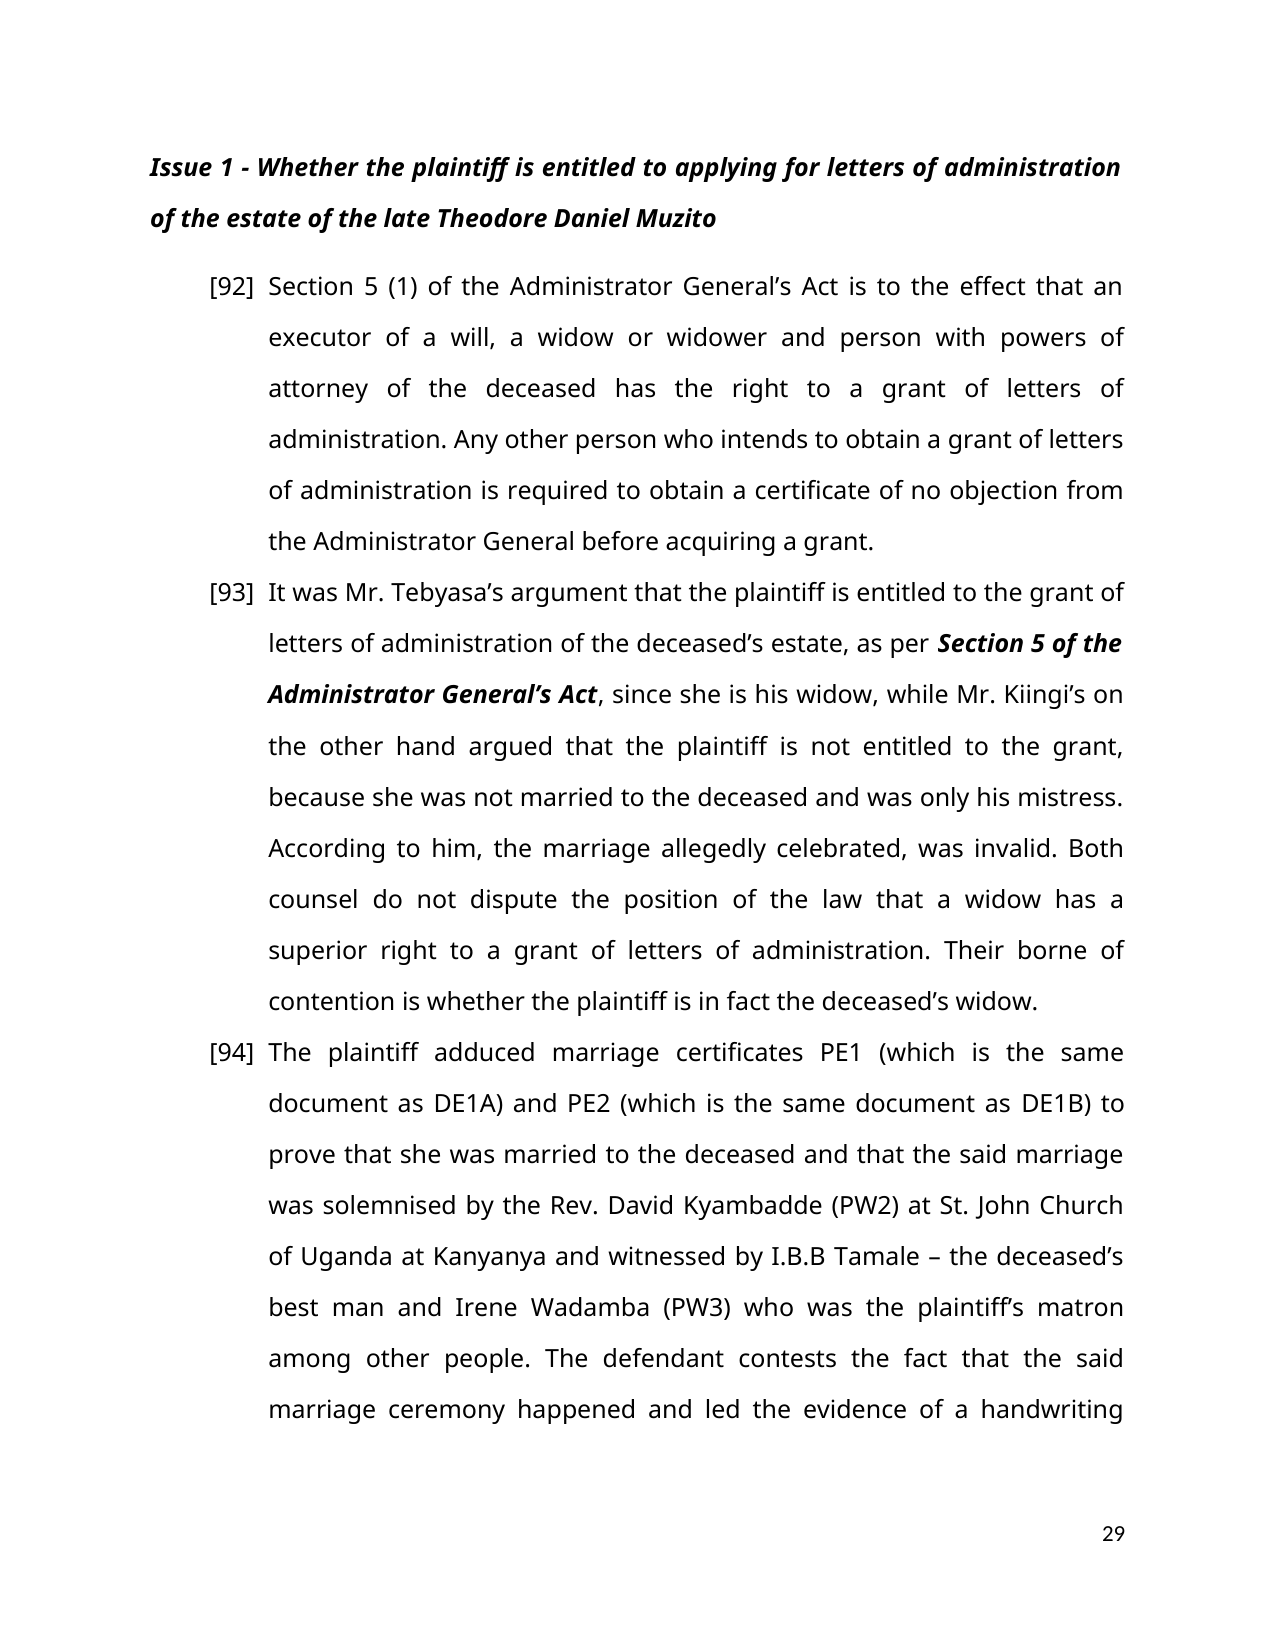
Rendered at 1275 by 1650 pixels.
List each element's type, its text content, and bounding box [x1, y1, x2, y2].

list Section 5 (1) of the Administrator General’s Act is to the effect that an executor of a will, a widow or widower and person with powers of attorney of the deceased has the right to a grant of letters of administration. Any other person who intends to obtain a grant of letters of administration is required to obtain a certificate of no objection from the Administrator General before acquiring a grant. [209, 269, 1125, 558]
text Issue 1 - Whether the plaintiff is entitled to applying for letters of administration of the estate of the late Theodore Daniel Muzito [150, 150, 1125, 235]
list It was Mr. Tebyasa’s argument that the plaintiff is entitled to the grant of letters of administration of the deceased’s estate, as per Section 5 of the Administrator General’s Act, since she is his widow, while Mr. Kiingi’s on the other hand argued that the plaintiff is not entitled to the grant, because she was not married to the deceased and was only his mistress. According to him, the marriage allegedly celebrated, was invalid. Both counsel do not dispute the position of the law that a widow has a superior right to a grant of letters of administration. Their borne of contention is whether the plaintiff is in fact the deceased’s widow. [209, 575, 1125, 1017]
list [209, 1034, 1125, 1426]
